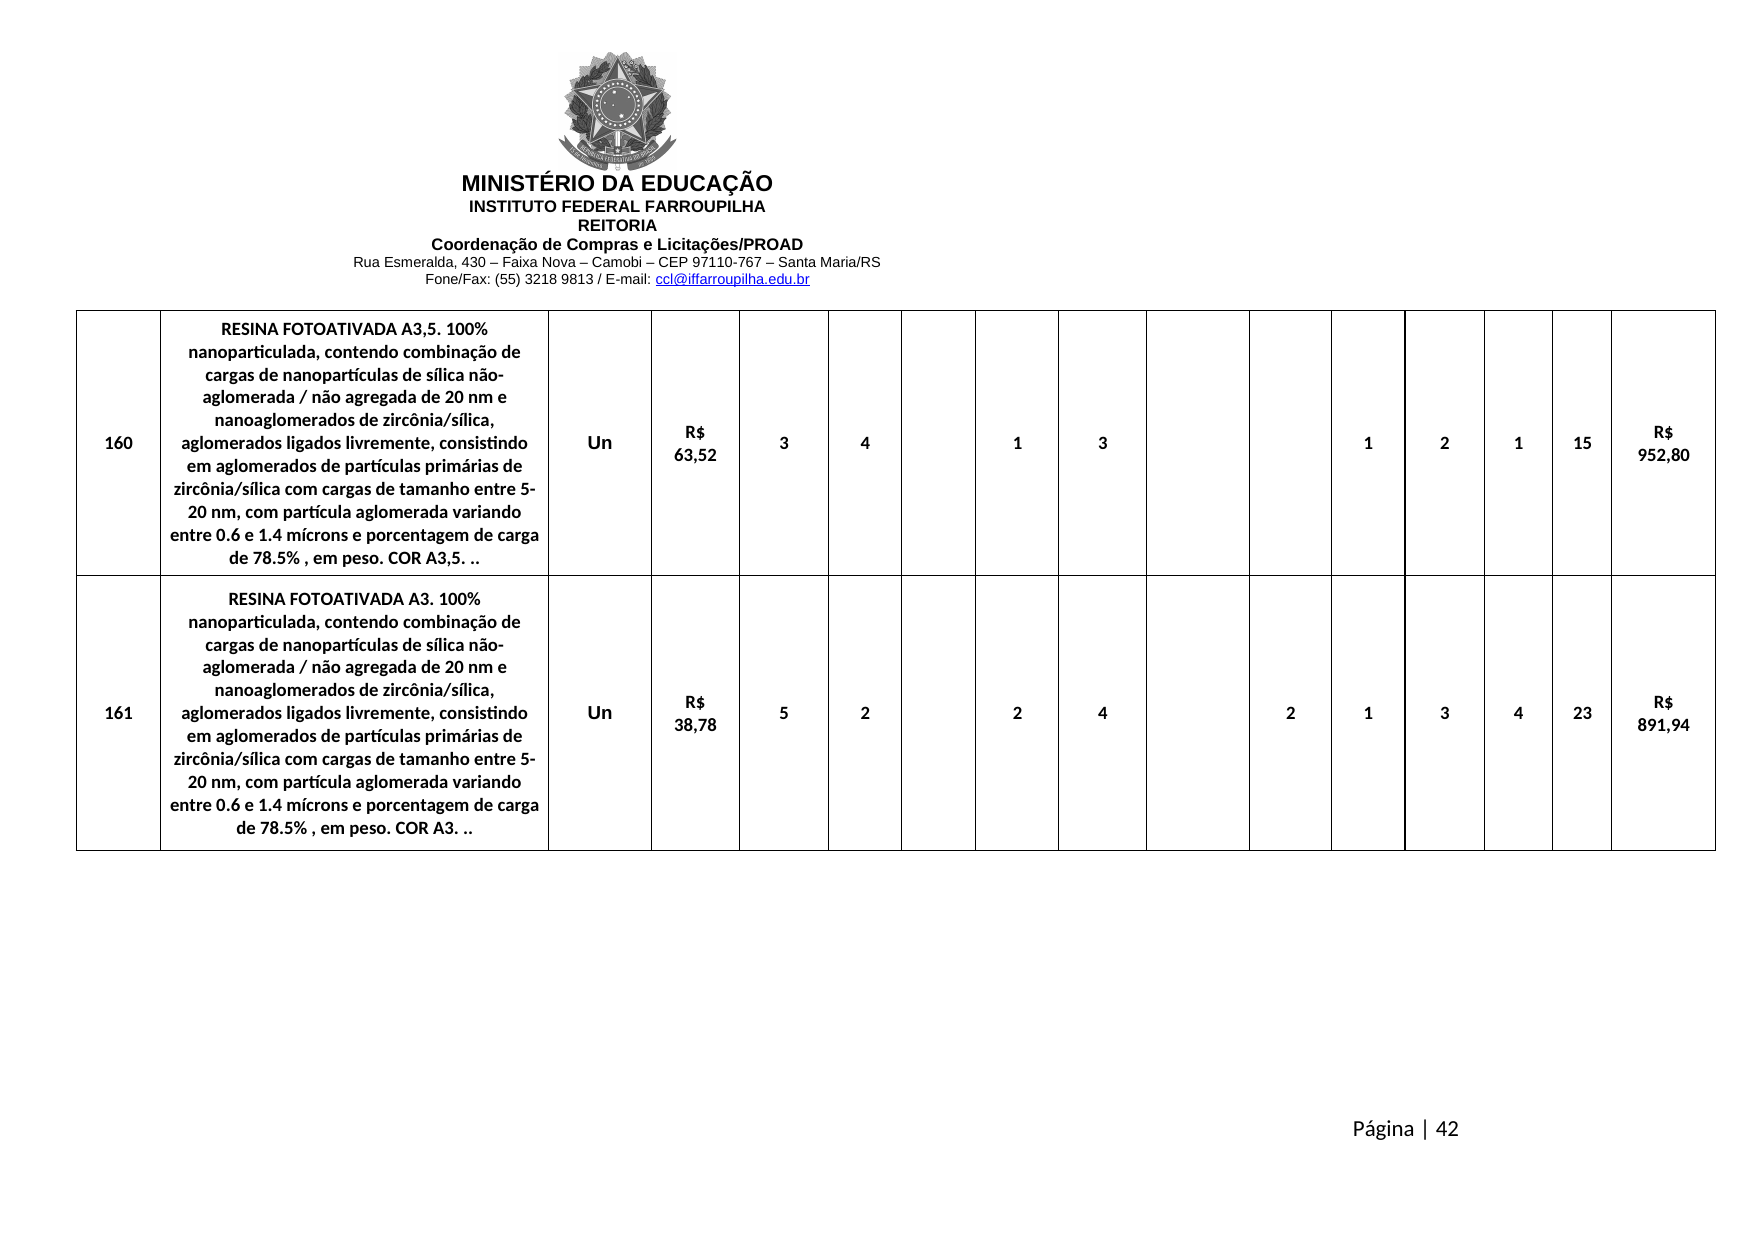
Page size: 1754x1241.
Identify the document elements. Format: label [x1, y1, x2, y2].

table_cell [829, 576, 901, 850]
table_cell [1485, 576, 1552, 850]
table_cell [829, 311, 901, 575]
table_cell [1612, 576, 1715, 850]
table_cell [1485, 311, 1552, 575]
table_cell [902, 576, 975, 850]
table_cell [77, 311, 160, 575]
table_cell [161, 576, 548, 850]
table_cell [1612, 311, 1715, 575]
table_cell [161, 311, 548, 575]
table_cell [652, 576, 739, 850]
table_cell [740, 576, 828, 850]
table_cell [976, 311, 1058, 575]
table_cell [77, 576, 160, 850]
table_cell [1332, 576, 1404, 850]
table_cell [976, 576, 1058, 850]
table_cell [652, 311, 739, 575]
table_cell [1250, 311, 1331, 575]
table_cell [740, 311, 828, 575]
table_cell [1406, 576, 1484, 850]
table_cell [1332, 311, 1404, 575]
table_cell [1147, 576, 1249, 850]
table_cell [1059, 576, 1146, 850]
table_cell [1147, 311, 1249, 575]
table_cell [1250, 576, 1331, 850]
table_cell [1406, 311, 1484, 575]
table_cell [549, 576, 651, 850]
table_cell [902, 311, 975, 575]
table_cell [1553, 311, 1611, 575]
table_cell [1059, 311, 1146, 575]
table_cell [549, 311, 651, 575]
picture [558, 52, 677, 171]
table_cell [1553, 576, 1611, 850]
